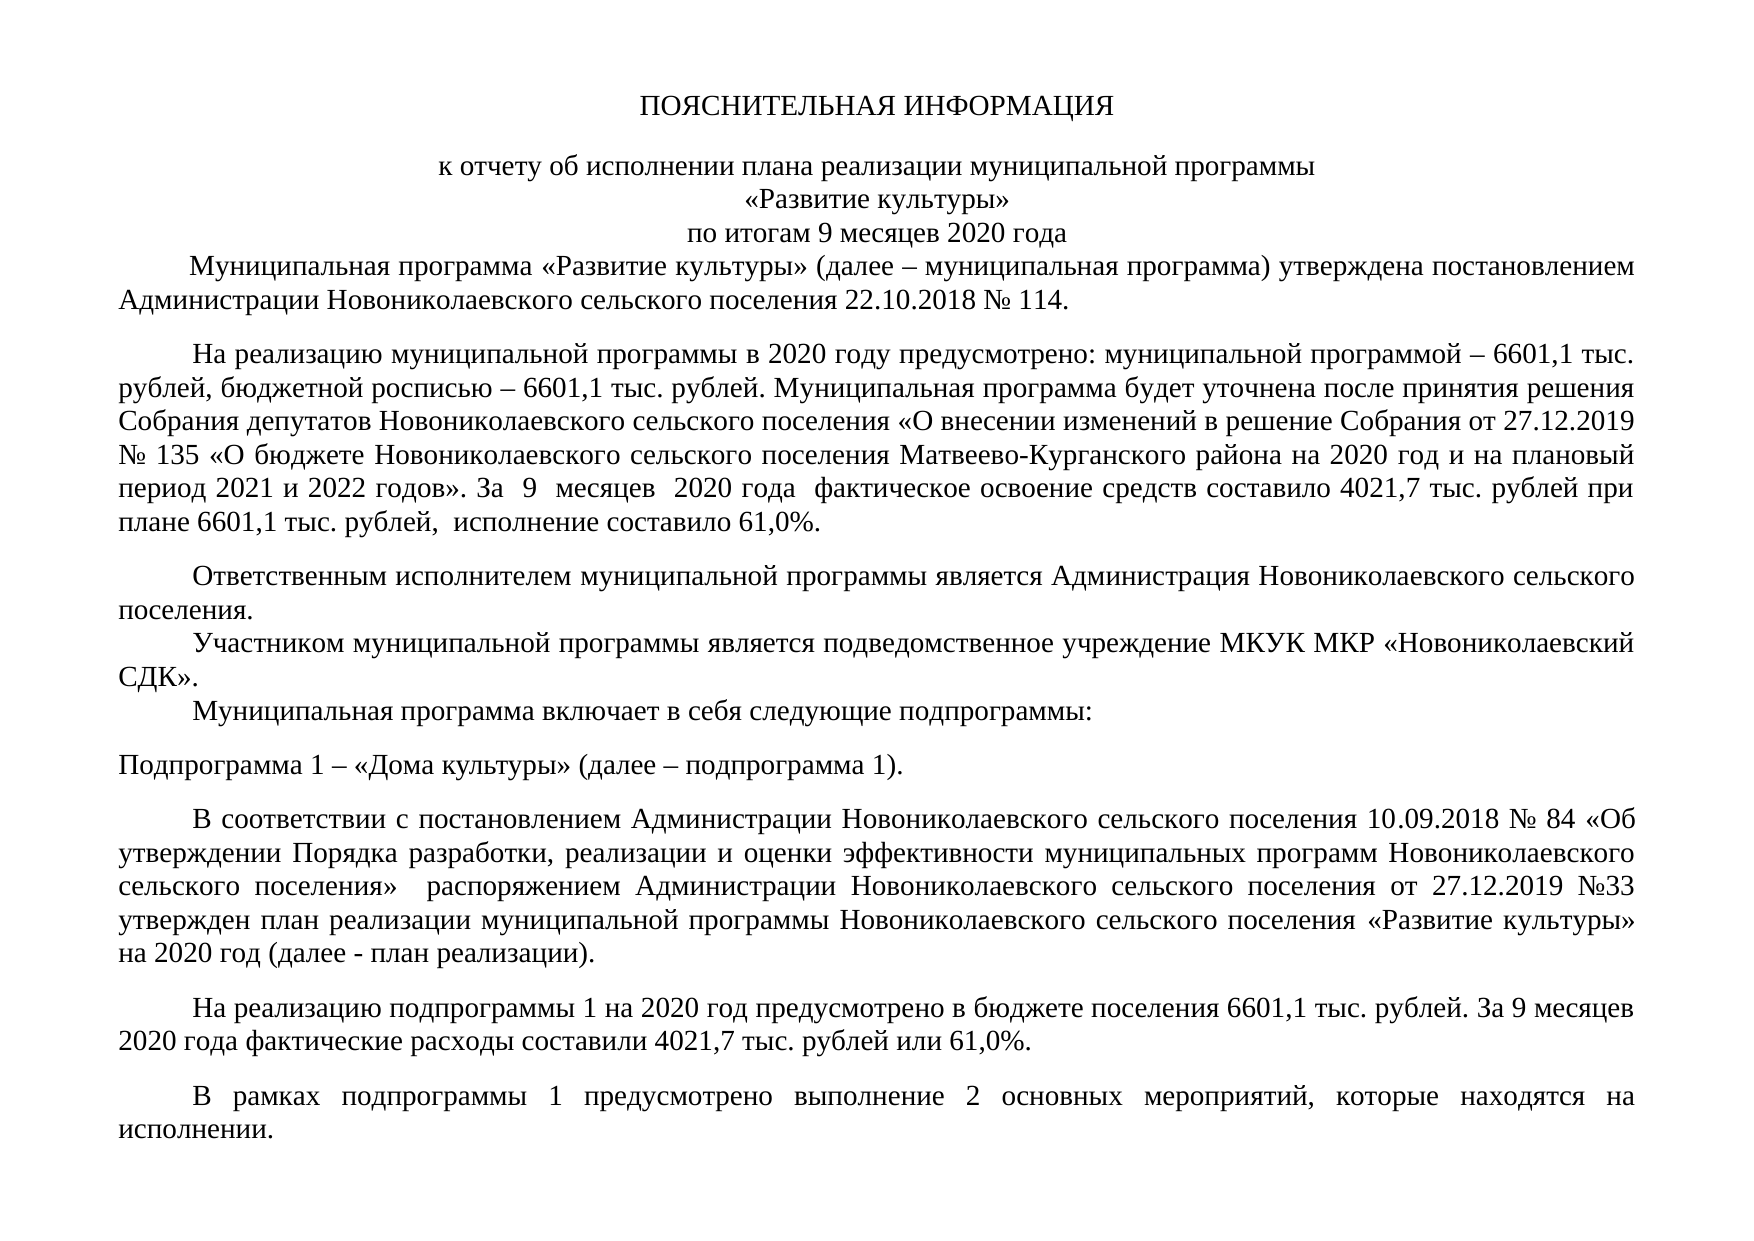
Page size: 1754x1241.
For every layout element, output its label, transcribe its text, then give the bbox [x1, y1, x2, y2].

text На реализацию подпрограммы 1 на 2020 год предусмотрено в бюджете поселения 6601,1 тыс. рублей. За 9 месяцев 2020 года фактические расходы составили 4021,7 тыс. рублей или 61,0%. [118, 990, 1636, 1057]
text ПОЯСНИТЕЛЬНАЯ ИНФОРМАЦИЯ [118, 88, 1636, 122]
text В рамках подпрограммы 1 предусмотрено выполнение 2 основных мероприятий, которые находятся на исполнении. [118, 1078, 1636, 1145]
text На реализацию муниципальной программы в 2020 году предусмотрено: муниципальной программой – 6601,1 тыс. рублей, бюджетной росписью – 6601,1 тыс. рублей. Муниципальная программа будет уточнена после принятия решения Собрания депутатов Новониколаевского сельского поселения «О внесении изменений в решение Собрания от 27.12.2019 № 135 «О бюджете Новониколаевского сельского поселения Матвеево-Курганского района на 2020 год и на плановый период 2021 и 2022 годов». За 9 месяцев 2020 года фактическое освоение средств составило 4021,7 тыс. рублей при плане 6601,1 тыс. рублей, исполнение составило 61,0%. [118, 336, 1636, 538]
text к отчету об исполнении плана реализации муниципальной программы [118, 148, 1636, 181]
text Ответственным исполнителем муниципальной программы является Администрация Новониколаевского сельского поселения. [118, 558, 1636, 626]
text В соответствии с постановлением Администрации Новониколаевского сельского поселения 10.09.2018 № 84 «Об утверждении Порядка разработки, реализации и оценки эффективности муниципальных программ Новониколаевского сельского поселения» распоряжением Администрации Новониколаевского сельского поселения от 27.12.2019 №33 утвержден план реализации муниципальной программы Новониколаевского сельского поселения «Развитие культуры» на 2020 год (далее - план реализации). [118, 801, 1636, 969]
text по итогам 9 месяцев 2020 года [118, 215, 1636, 248]
text Муниципальная программа «Развитие культуры» (далее – муниципальная программа) утверждена постановлением Администрации Новониколаевского сельского поселения 22.10.2018 № 114. [118, 248, 1636, 316]
text «Развитие культуры» [118, 181, 1636, 215]
text Подпрограмма 1 – «Дома культуры» (далее – подпрограмма 1). [118, 747, 1636, 781]
text Муниципальная программа включает в себя следующие подпрограммы: [118, 693, 1636, 726]
text Участником муниципальной программы является подведомственное учреждение МКУК МКР «Новониколаевский СДК». [118, 626, 1636, 693]
